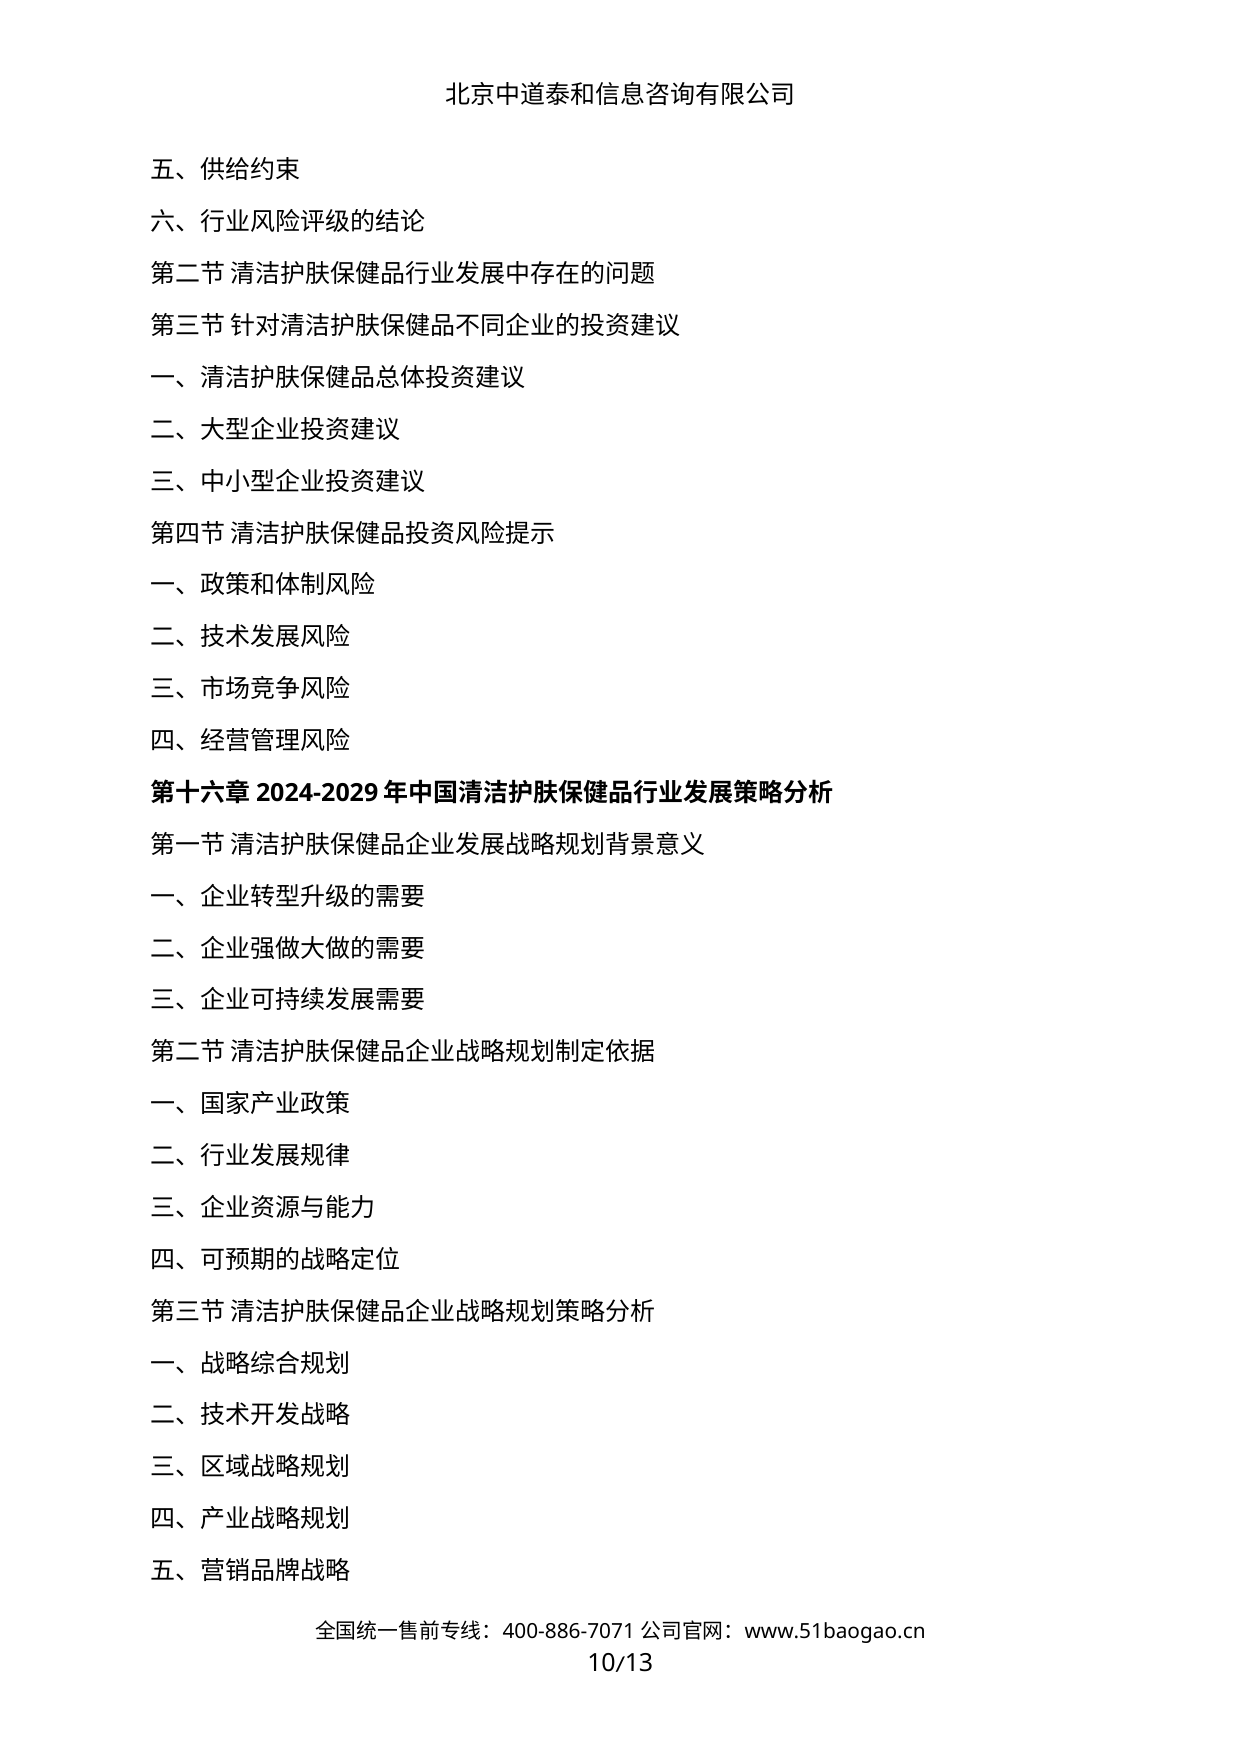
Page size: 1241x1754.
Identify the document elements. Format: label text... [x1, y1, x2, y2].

text 第三节 清洁护肤保健品企业战略规划策略分析 [150, 1291, 1090, 1327]
text 二、行业发展规律 [150, 1136, 1090, 1172]
text 三、企业可持续发展需要 [150, 980, 1090, 1016]
text 四、经营管理风险 [150, 721, 1090, 757]
text 二、企业强做大做的需要 [150, 928, 1090, 964]
text 第三节 针对清洁护肤保健品不同企业的投资建议 [150, 306, 1090, 342]
text 六、行业风险评级的结论 [150, 202, 1090, 238]
text 一、政策和体制风险 [150, 565, 1090, 601]
text 四、可预期的战略定位 [150, 1239, 1090, 1276]
text 四、产业战略规划 [150, 1499, 1090, 1535]
text 二、技术开发战略 [150, 1395, 1090, 1431]
text 第二节 清洁护肤保健品行业发展中存在的问题 [150, 254, 1090, 290]
text 五、营销品牌战略 [150, 1551, 1090, 1587]
text 三、区域战略规划 [150, 1447, 1090, 1483]
text 三、市场竞争风险 [150, 669, 1090, 705]
text 三、企业资源与能力 [150, 1187, 1090, 1224]
text 二、大型企业投资建议 [150, 409, 1090, 446]
text 五、供给约束 [150, 150, 1090, 186]
text 一、战略综合规划 [150, 1343, 1090, 1379]
text 一、清洁护肤保健品总体投资建议 [150, 357, 1090, 394]
text 三、中小型企业投资建议 [150, 461, 1090, 497]
text 一、国家产业政策 [150, 1084, 1090, 1120]
text 二、技术发展风险 [150, 617, 1090, 653]
text 第四节 清洁护肤保健品投资风险提示 [150, 513, 1090, 549]
text 第一节 清洁护肤保健品企业发展战略规划背景意义 [150, 824, 1090, 861]
text 第十六章 2024-2029年中国清洁护肤保健品行业发展策略分析 [150, 772, 1090, 809]
text 第二节 清洁护肤保健品企业战略规划制定依据 [150, 1032, 1090, 1068]
text 一、企业转型升级的需要 [150, 876, 1090, 912]
